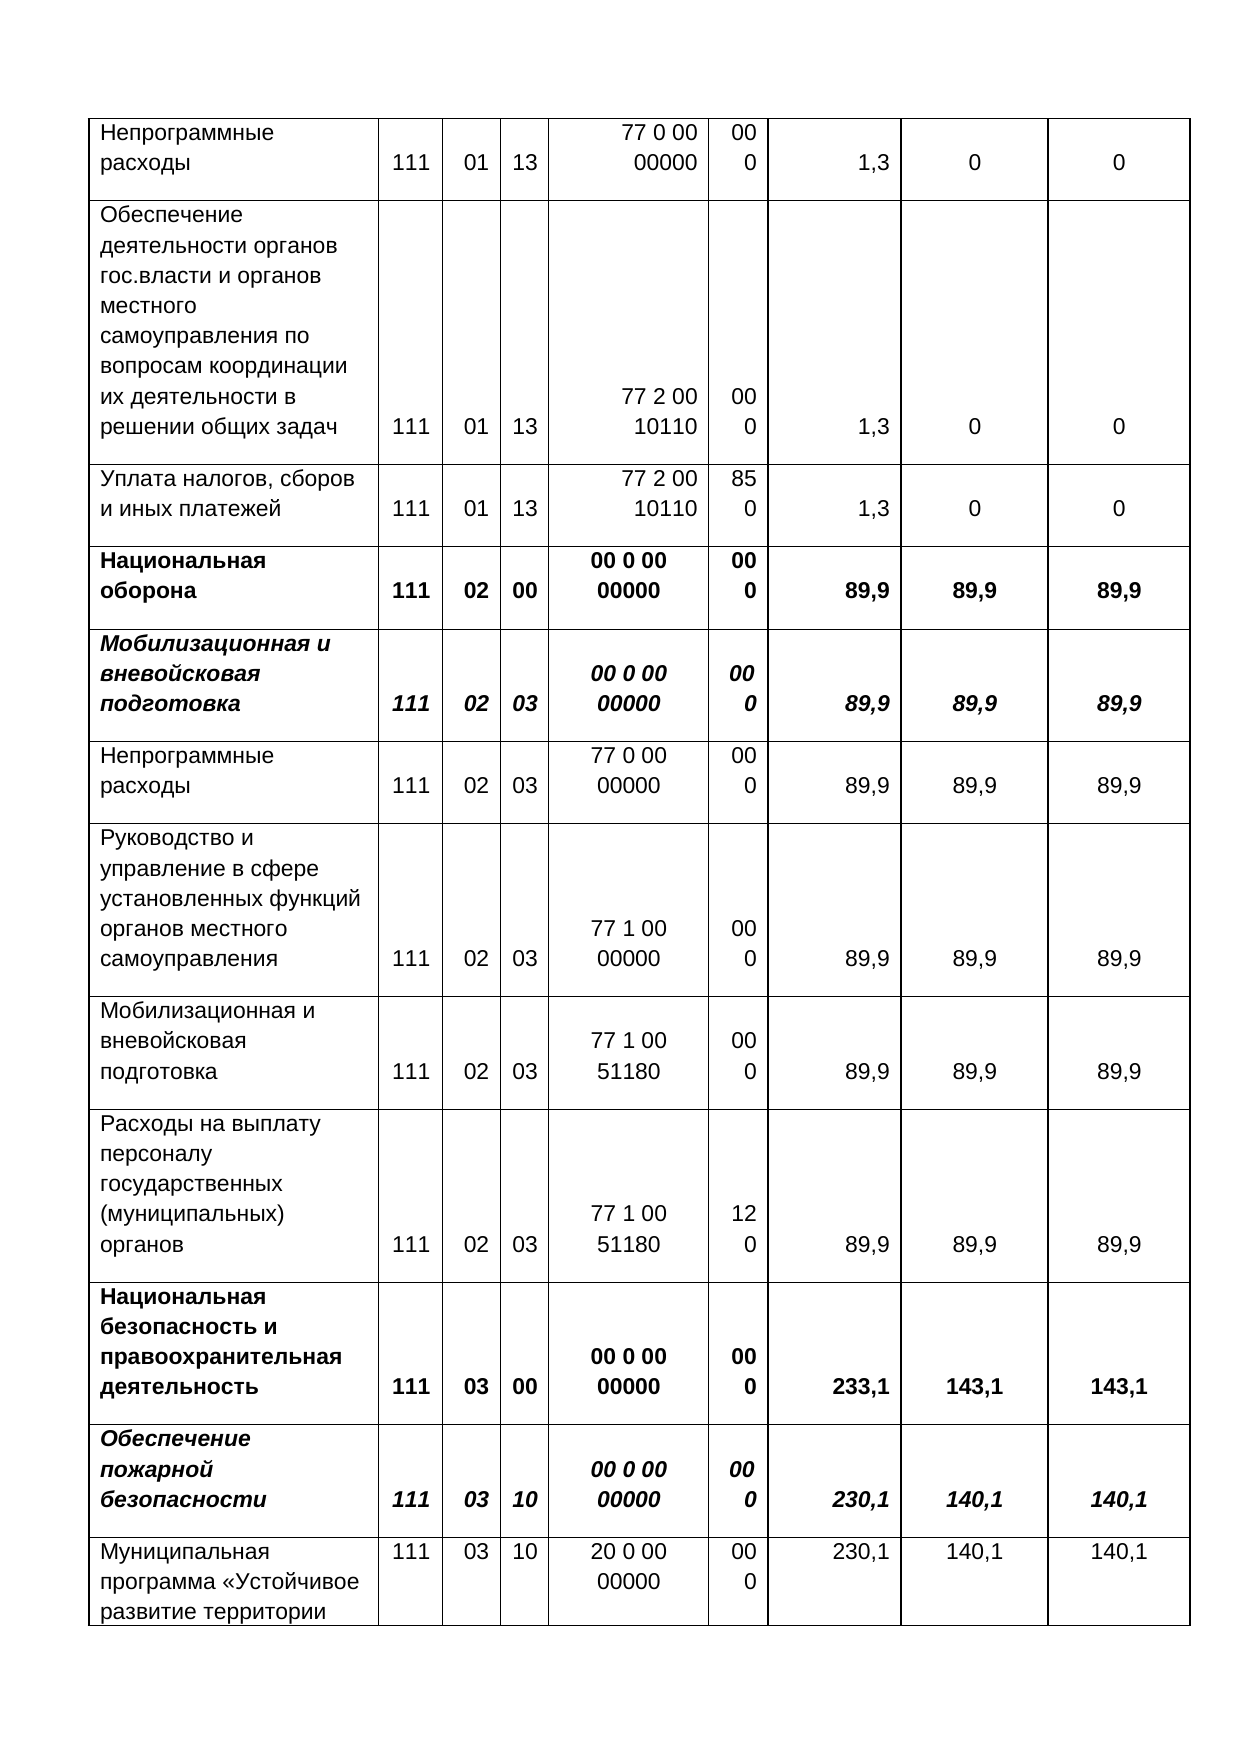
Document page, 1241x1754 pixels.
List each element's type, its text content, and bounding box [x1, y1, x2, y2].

table_cell 000 [709, 201, 767, 464]
table_cell 00 0 00 00000 [549, 1425, 708, 1537]
table_cell 03 [501, 1110, 548, 1282]
table_cell Национальная оборона [90, 547, 378, 628]
table_cell 89,9 [769, 547, 900, 628]
table_cell 89,9 [902, 742, 1047, 823]
table_cell 03 [443, 1538, 500, 1625]
table_cell 89,9 [902, 997, 1047, 1109]
table_cell 89,9 [769, 824, 900, 996]
table_cell 000 [709, 1283, 767, 1424]
table_cell 0 [1049, 465, 1189, 546]
table_cell 89,9 [902, 547, 1047, 628]
table_cell Обеспечение пожарной безопасности [90, 1425, 378, 1537]
table_cell 000 [709, 824, 767, 996]
table_cell Мобилизационная и вневойсковая подготовка [90, 630, 378, 741]
table_cell 02 [443, 630, 500, 741]
table_cell 111 [379, 201, 442, 464]
table_cell 230,1 [769, 1425, 900, 1537]
table_cell 77 2 00 10110 [549, 465, 708, 546]
table_cell 10 [501, 1538, 548, 1625]
table_cell 1,3 [769, 201, 900, 464]
table_cell 77 0 00 00000 [549, 119, 708, 200]
table_cell 111 [379, 1425, 442, 1537]
table_cell 00 0 00 00000 [549, 630, 708, 741]
table_cell 850 [709, 465, 767, 546]
table_cell 140,1 [1049, 1425, 1189, 1537]
table_cell 89,9 [1049, 824, 1189, 996]
table_cell 10 [501, 1425, 548, 1537]
table_cell 02 [443, 997, 500, 1109]
table_cell 20 0 00 00000 [549, 1538, 708, 1625]
table_cell 111 [379, 630, 442, 741]
table_cell 143,1 [902, 1283, 1047, 1424]
table_cell Расходы на выплату персоналу государственных (муниципальных) органов [90, 1110, 378, 1282]
table_cell 000 [709, 742, 767, 823]
table_cell 89,9 [1049, 630, 1189, 741]
table_cell 1,3 [769, 465, 900, 546]
table_cell 000 [709, 1538, 767, 1625]
table_cell Уплата налогов, сборов и иных платежей [90, 465, 378, 546]
table_cell 77 1 00 51180 [549, 1110, 708, 1282]
table_cell Непрограммные расходы [90, 119, 378, 200]
table_cell 111 [379, 547, 442, 628]
table_cell 140,1 [1049, 1538, 1189, 1625]
table_cell 111 [379, 1110, 442, 1282]
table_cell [90, 1538, 378, 1625]
table_cell 111 [379, 997, 442, 1109]
table_cell Национальная безопасность и правоохранительная деятельность [90, 1283, 378, 1424]
table_cell 77 2 00 10110 [549, 201, 708, 464]
table_cell 89,9 [1049, 997, 1189, 1109]
table_cell 0 [902, 119, 1047, 200]
table_cell 03 [501, 630, 548, 741]
table_cell 02 [443, 824, 500, 996]
table_cell 89,9 [902, 630, 1047, 741]
table_cell 140,1 [902, 1425, 1047, 1537]
table_cell 230,1 [769, 1538, 900, 1625]
table_cell Руководство и управление в сфере установленных функций органов местного самоуправления [90, 824, 378, 996]
table_cell 000 [709, 119, 767, 200]
table_cell 89,9 [902, 824, 1047, 996]
table_cell 89,9 [769, 630, 900, 741]
table_cell 89,9 [1049, 742, 1189, 823]
table_cell 02 [443, 742, 500, 823]
table_cell 1,3 [769, 119, 900, 200]
table_cell 01 [443, 201, 500, 464]
table_cell 0 [902, 201, 1047, 464]
table_cell 03 [443, 1425, 500, 1537]
table_cell 89,9 [769, 997, 900, 1109]
table_cell 00 [501, 1283, 548, 1424]
table_cell 00 0 00 00000 [549, 547, 708, 628]
table_cell 03 [501, 824, 548, 996]
table_cell 89,9 [769, 1110, 900, 1282]
table_cell 111 [379, 1538, 442, 1625]
table_cell 02 [443, 1110, 500, 1282]
table_cell 0 [1049, 119, 1189, 200]
table_cell 000 [709, 630, 767, 741]
table_cell 00 [501, 547, 548, 628]
table_cell 111 [379, 119, 442, 200]
table_cell 111 [379, 1283, 442, 1424]
table_cell Непрограммные расходы [90, 742, 378, 823]
table_cell 000 [709, 997, 767, 1109]
table_cell 89,9 [902, 1110, 1047, 1282]
table_cell 0 [1049, 201, 1189, 464]
table_cell 140,1 [902, 1538, 1047, 1625]
table_cell 000 [709, 1425, 767, 1537]
table_cell 89,9 [1049, 547, 1189, 628]
table_cell 77 0 00 00000 [549, 742, 708, 823]
table_cell 89,9 [1049, 1110, 1189, 1282]
table_cell Мобилизационная и вневойсковая подготовка [90, 997, 378, 1109]
table_cell 89,9 [769, 742, 900, 823]
table_cell 000 [709, 547, 767, 628]
table_cell 03 [443, 1283, 500, 1424]
table_cell 120 [709, 1110, 767, 1282]
table_cell 13 [501, 465, 548, 546]
table_cell 143,1 [1049, 1283, 1189, 1424]
table_cell 02 [443, 547, 500, 628]
table_cell 03 [501, 997, 548, 1109]
table_cell 233,1 [769, 1283, 900, 1424]
table_cell 0 [902, 465, 1047, 546]
table_cell 00 0 00 00000 [549, 1283, 708, 1424]
table_cell 77 1 00 51180 [549, 997, 708, 1109]
table_cell 111 [379, 742, 442, 823]
table_cell 111 [379, 824, 442, 996]
table_cell Обеспечение деятельности органов гос.власти и органов местного самоуправления по вопросам координации их деятельности в решении общих задач [90, 201, 378, 464]
table_cell 01 [443, 119, 500, 200]
table_cell 03 [501, 742, 548, 823]
table_cell 77 1 00 00000 [549, 824, 708, 996]
table_cell 13 [501, 119, 548, 200]
table_cell 111 [379, 465, 442, 546]
table_cell 01 [443, 465, 500, 546]
table_cell 13 [501, 201, 548, 464]
